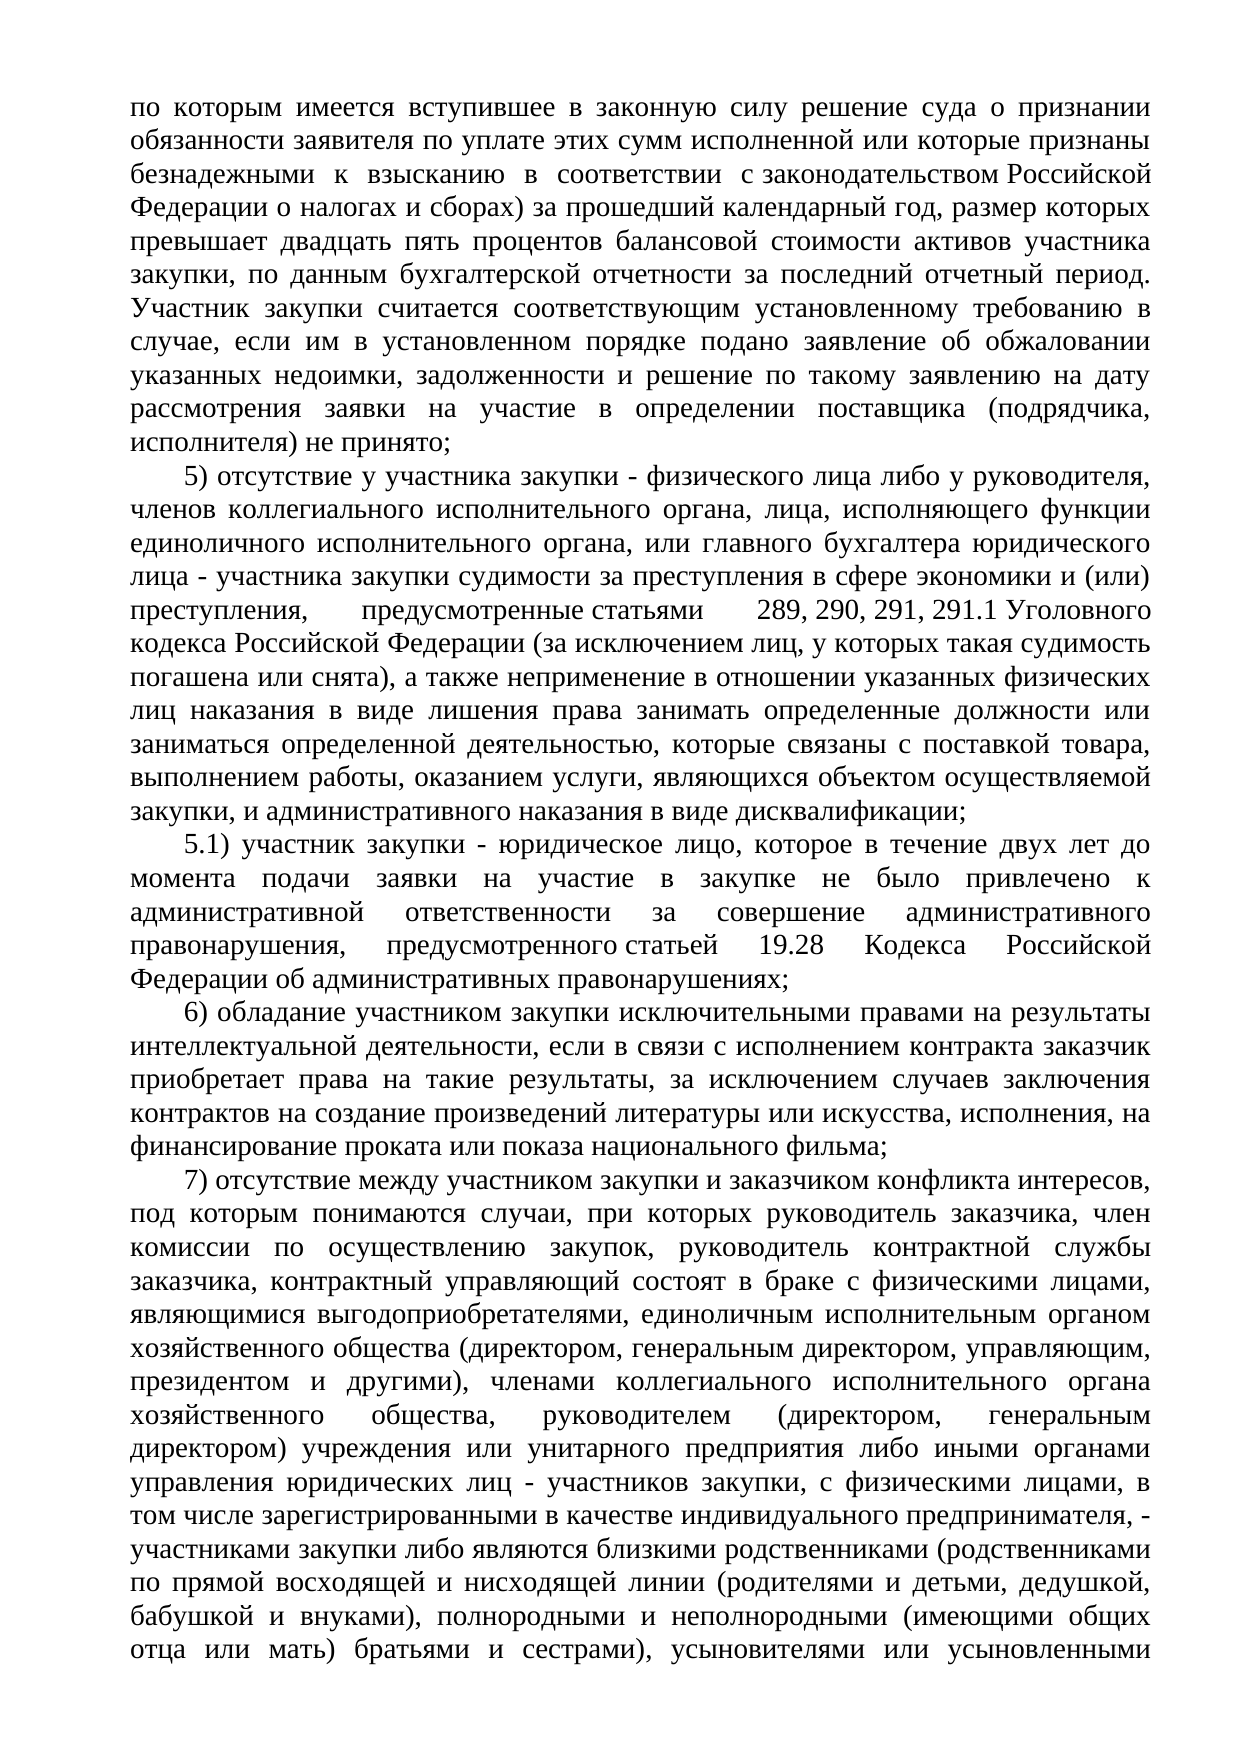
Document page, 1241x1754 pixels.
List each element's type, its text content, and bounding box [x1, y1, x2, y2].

text 5) отсутствие у участника закупки - физического лица либо у руководителя, членов коллегиального исполнительного органа, лица, исполняющего функции единоличного исполнительного органа, или главного бухгалтера юридического лица - участника закупки судимости за преступления в сфере экономики и (или) преступления, предусмотренные статьями 289, 290, 291, 291.1 Уголовного кодекса Российской Федерации (за исключением лиц, у которых такая судимость погашена или снята), а также неприменение в отношении указанных физических лиц наказания в виде лишения права занимать определенные должности или заниматься определенной деятельностью, которые связаны с поставкой товара, выполнением работы, оказанием услуги, являющихся объектом осуществляемой закупки, и административного наказания в виде дисквалификации; [130, 458, 1152, 827]
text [130, 89, 1152, 458]
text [130, 1162, 1152, 1665]
text 6) обладание участником закупки исключительными правами на результаты интеллектуальной деятельности, если в связи с исполнением контракта заказчик приобретает права на такие результаты, за исключением случаев заключения контрактов на создание произведений литературы или искусства, исполнения, на финансирование проката или показа национального фильма; [130, 994, 1152, 1162]
text 5.1) участник закупки - юридическое лицо, которое в течение двух лет до момента подачи заявки на участие в закупке не было привлечено к административной ответственности за совершение административного правонарушения, предусмотренного статьей 19.28 Кодекса Российской Федерации об административных правонарушениях; [130, 827, 1152, 994]
